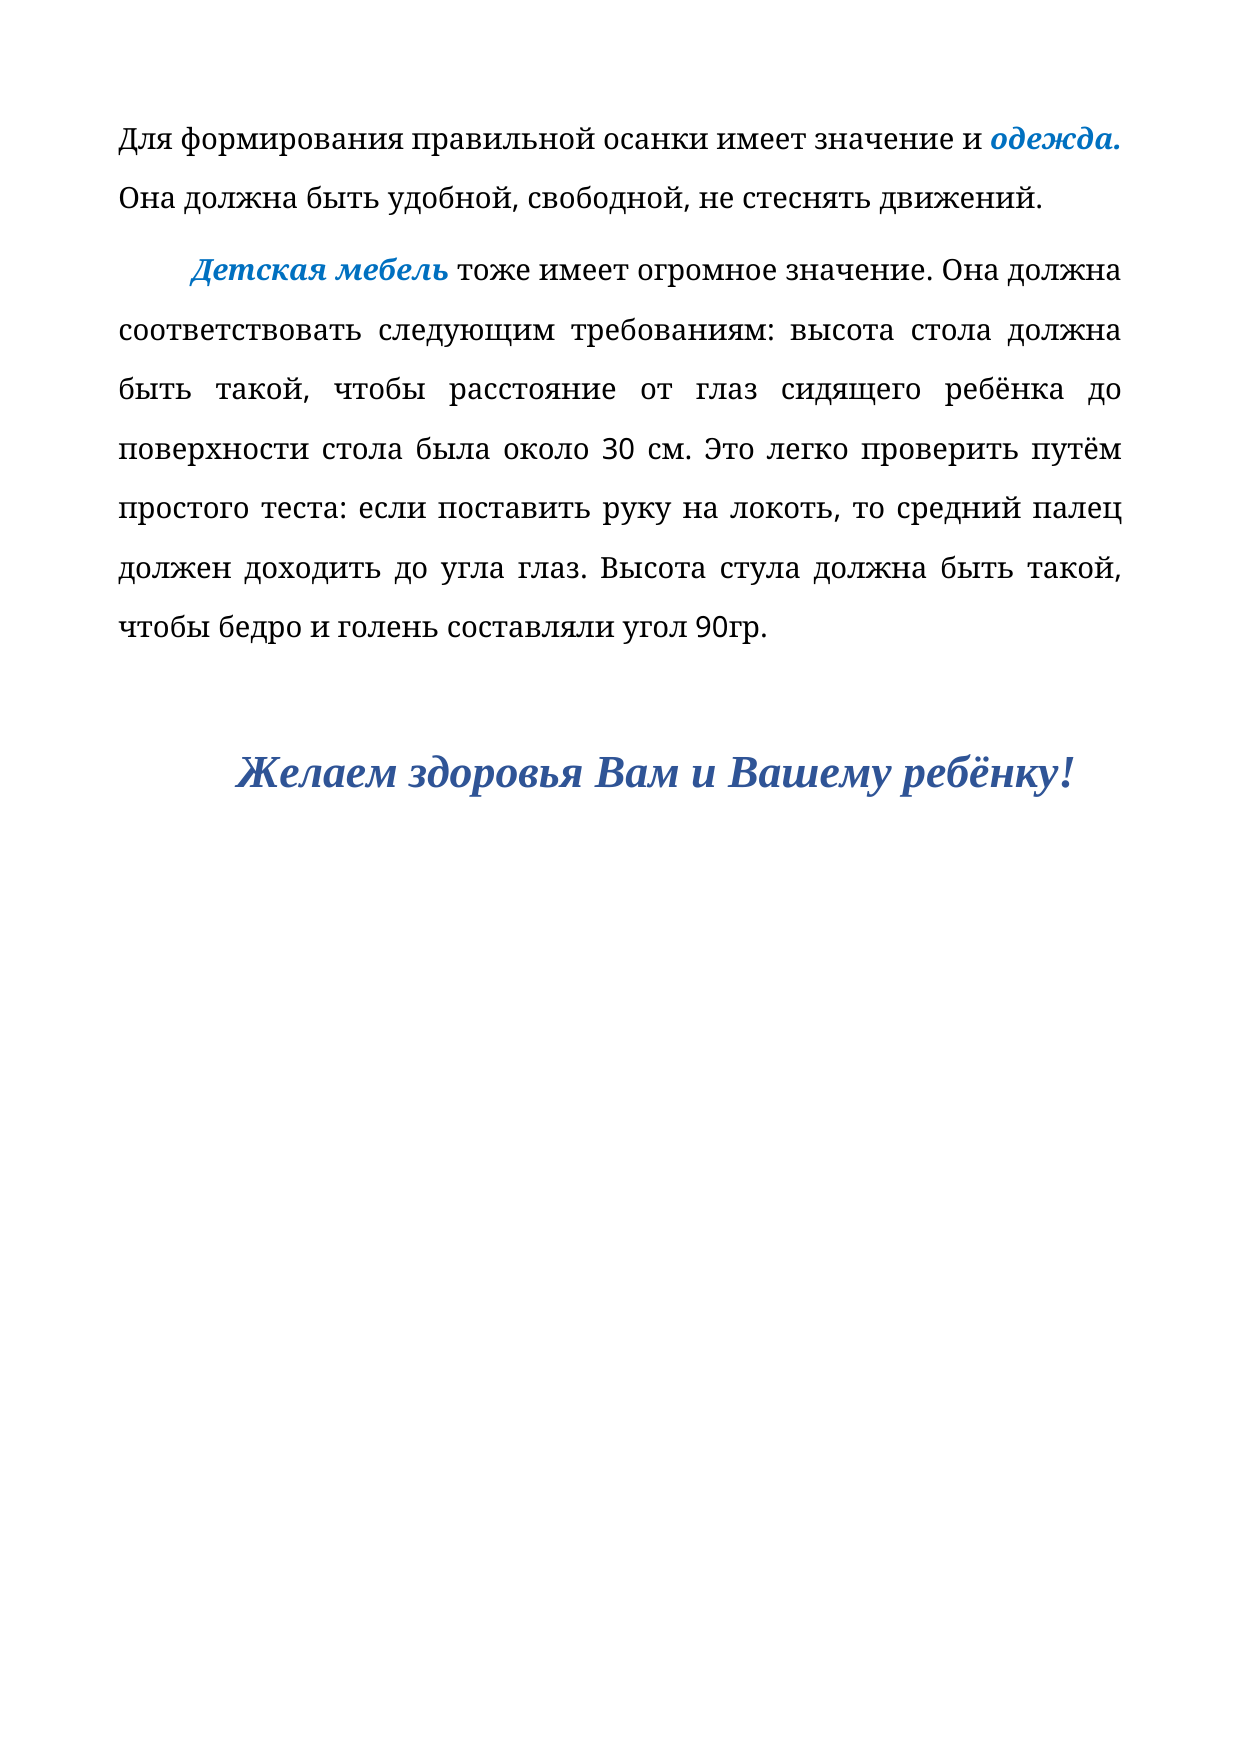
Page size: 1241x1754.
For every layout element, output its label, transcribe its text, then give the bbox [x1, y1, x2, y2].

text Желаем здоровья Вам и Вашему ребёнку! [118, 744, 1122, 797]
text Для формирования правильной осанки имеет значение и одежда. Она должна быть удобной, свободной, не стеснять движений. [118, 118, 1122, 217]
text Детская мебель тоже имеет огромное значение. Она должна соответствовать следующим требованиям: высота стола должна быть такой, чтобы расстояние от глаз сидящего ребёнка до поверхности стола была около 30 см. Это легко проверить путём простого теста: если поставить руку на локоть, то средний палец должен доходить до угла глаз. Высота стула должна быть такой, чтобы бедро и голень составляли угол 90гр. [118, 249, 1122, 646]
